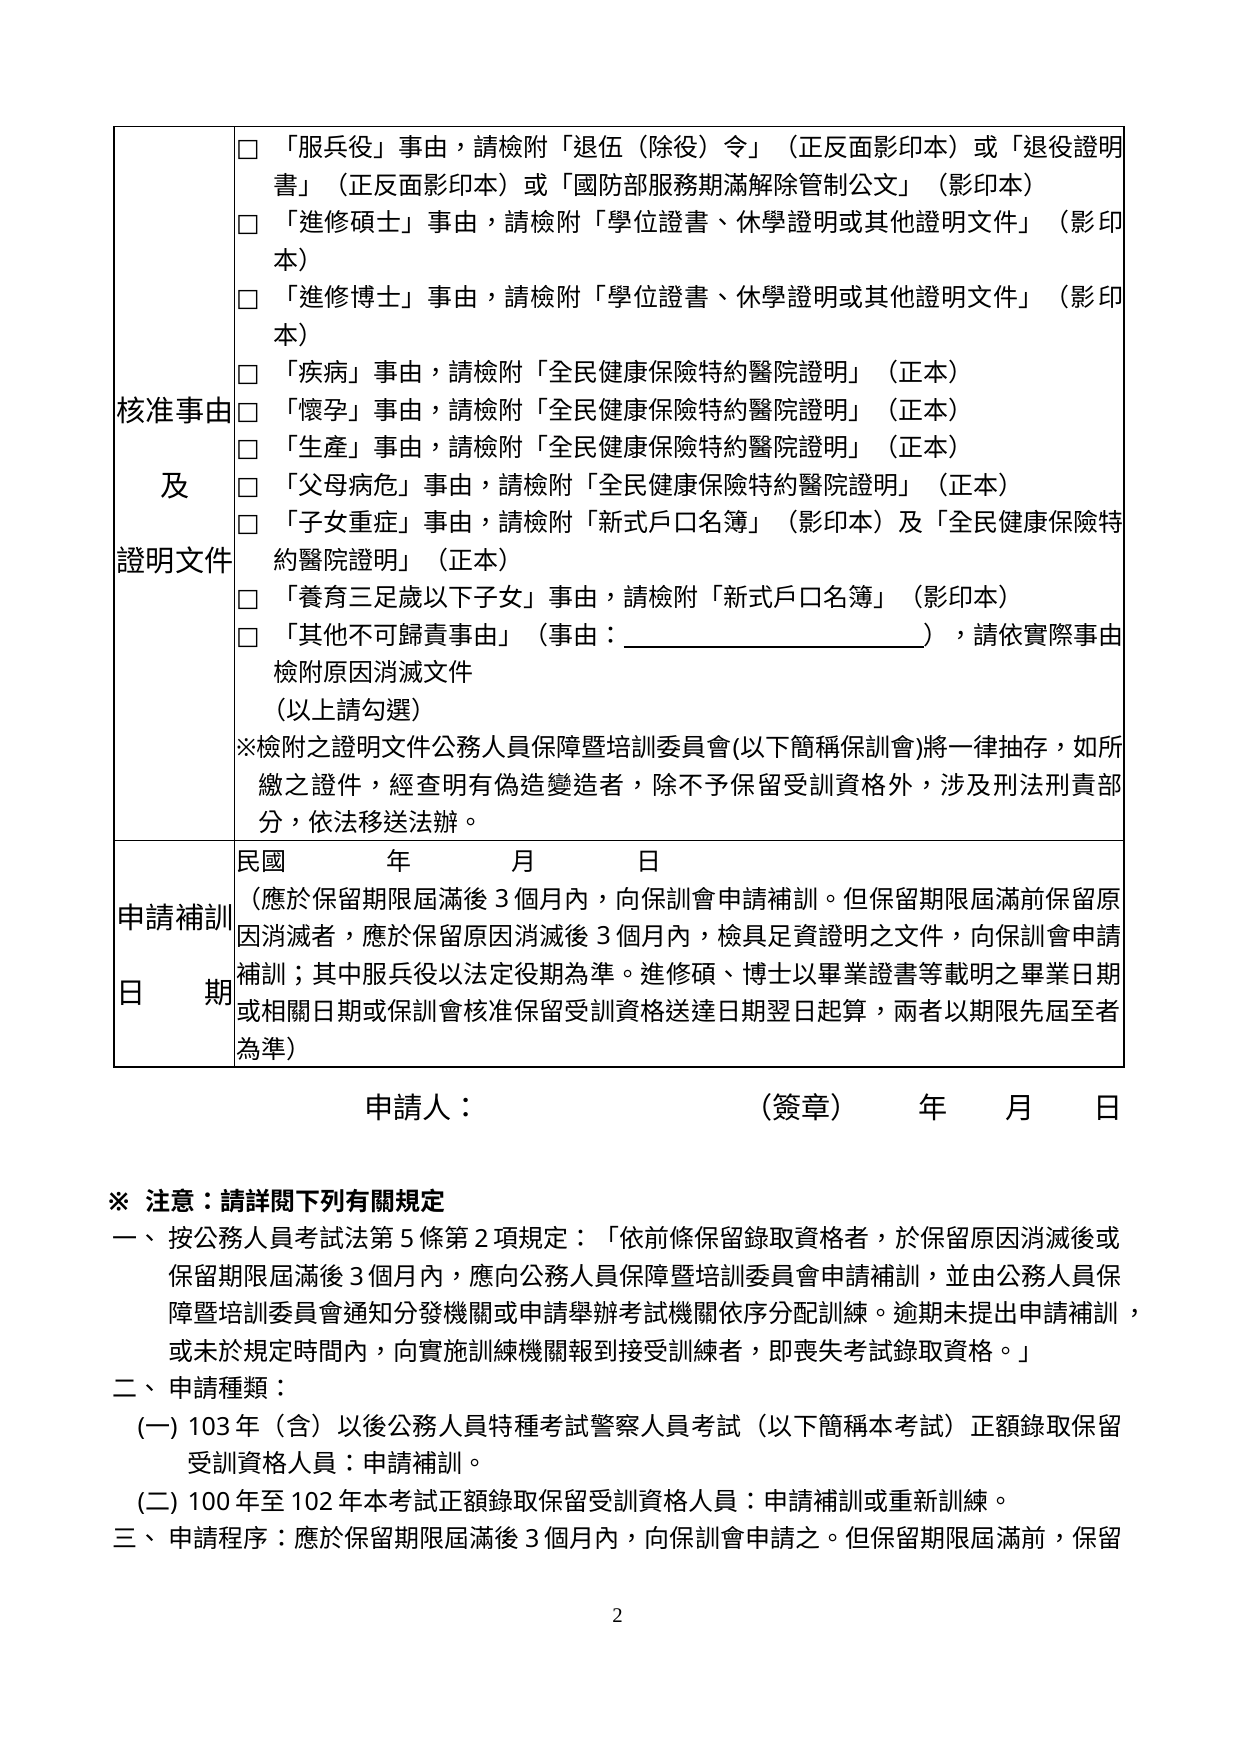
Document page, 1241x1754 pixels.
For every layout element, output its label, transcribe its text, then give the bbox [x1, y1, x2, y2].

list 注意：請詳閱下列有關規定 [108, 1181, 1122, 1218]
table_cell 「服兵役」事由，請檢附「退伍（除役）令」（正反面影印本）或「退役證明書」（正反面影印本）或「國防部服務期滿解除管制公文」（影印本） 「進修碩士」事由，請檢附「學位證書、休學證明或其他證明文件」（影印本） 「進修博士」事由，請檢附「學位證書、休學證明或其他證明文件」（影印本） 「疾病」事由，請檢附「全民健康保險特約醫院證明」（正本） 「懷孕」事由，請檢附「全民健康保險特約醫院證明」（正本） 「生產」事由，請檢附「全民健康保險特約醫院證明」（正本） 「父母病危」事由，請檢附「全民健康保險特約醫院證明」（正本） 「子女重症」事由，請檢附「新式戶口名簿」（影印本）及「全民健康保險特約醫院證明」（正本） 「養育三足歲以下子女」事由，請檢附「新式戶口名簿」（影印本） 「其他不可歸責事由」（事由： ），請依實際事由檢附原因消滅文件 （以上請勾選） ※檢附之證明文件公務人員保障暨培訓委員會(以下簡稱保訓會)將一律抽存，如所繳之證件，經查明有偽造變造者，除不予保留受訓資格外，涉及刑法刑責部分，依法移送法辦。 [235, 127, 1123, 839]
list 按公務人員考試法第5條第2項規定：「依前條保留錄取資格者，於保留原因消滅後或保留期限屆滿後3個月內，應向公務人員保障暨培訓委員會申請補訓，並由公務人員保障暨培訓委員會通知分發機關或申請舉辦考試機關依序分配訓練。逾期未提出申請補訓，或未於規定時間內，向實施訓練機關報到接受訓練者，即喪失考試錄取資格。」 [112, 1218, 1122, 1368]
table_cell 申請補訓 日 期 [115, 841, 234, 1066]
text 申請人： （簽章） 年 月 日 [112, 1068, 1122, 1143]
table_cell 核准事由 及 證明文件 [115, 127, 234, 839]
list 申請種類： [112, 1368, 1122, 1406]
list 103年（含）以後公務人員特種考試警察人員考試（以下簡稱本考試）正額錄取保留受訓資格人員：申請補訓。 [137, 1406, 1122, 1481]
table_cell 民國 年 月 日 （應於保留期限屆滿後3個月內，向保訓會申請補訓。但保留期限屆滿前保留原因消滅者，應於保留原因消滅後3個月內，檢具足資證明之文件，向保訓會申請補訓；其中服兵役以法定役期為準。進修碩、博士以畢業證書等載明之畢業日期或相關日期或保訓會核准保留受訓資格送達日期翌日起算，兩者以期限先屆至者為準） [235, 841, 1123, 1066]
list 100年至102年本考試正額錄取保留受訓資格人員：申請補訓或重新訓練。 [137, 1481, 1122, 1518]
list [112, 1518, 1122, 1556]
